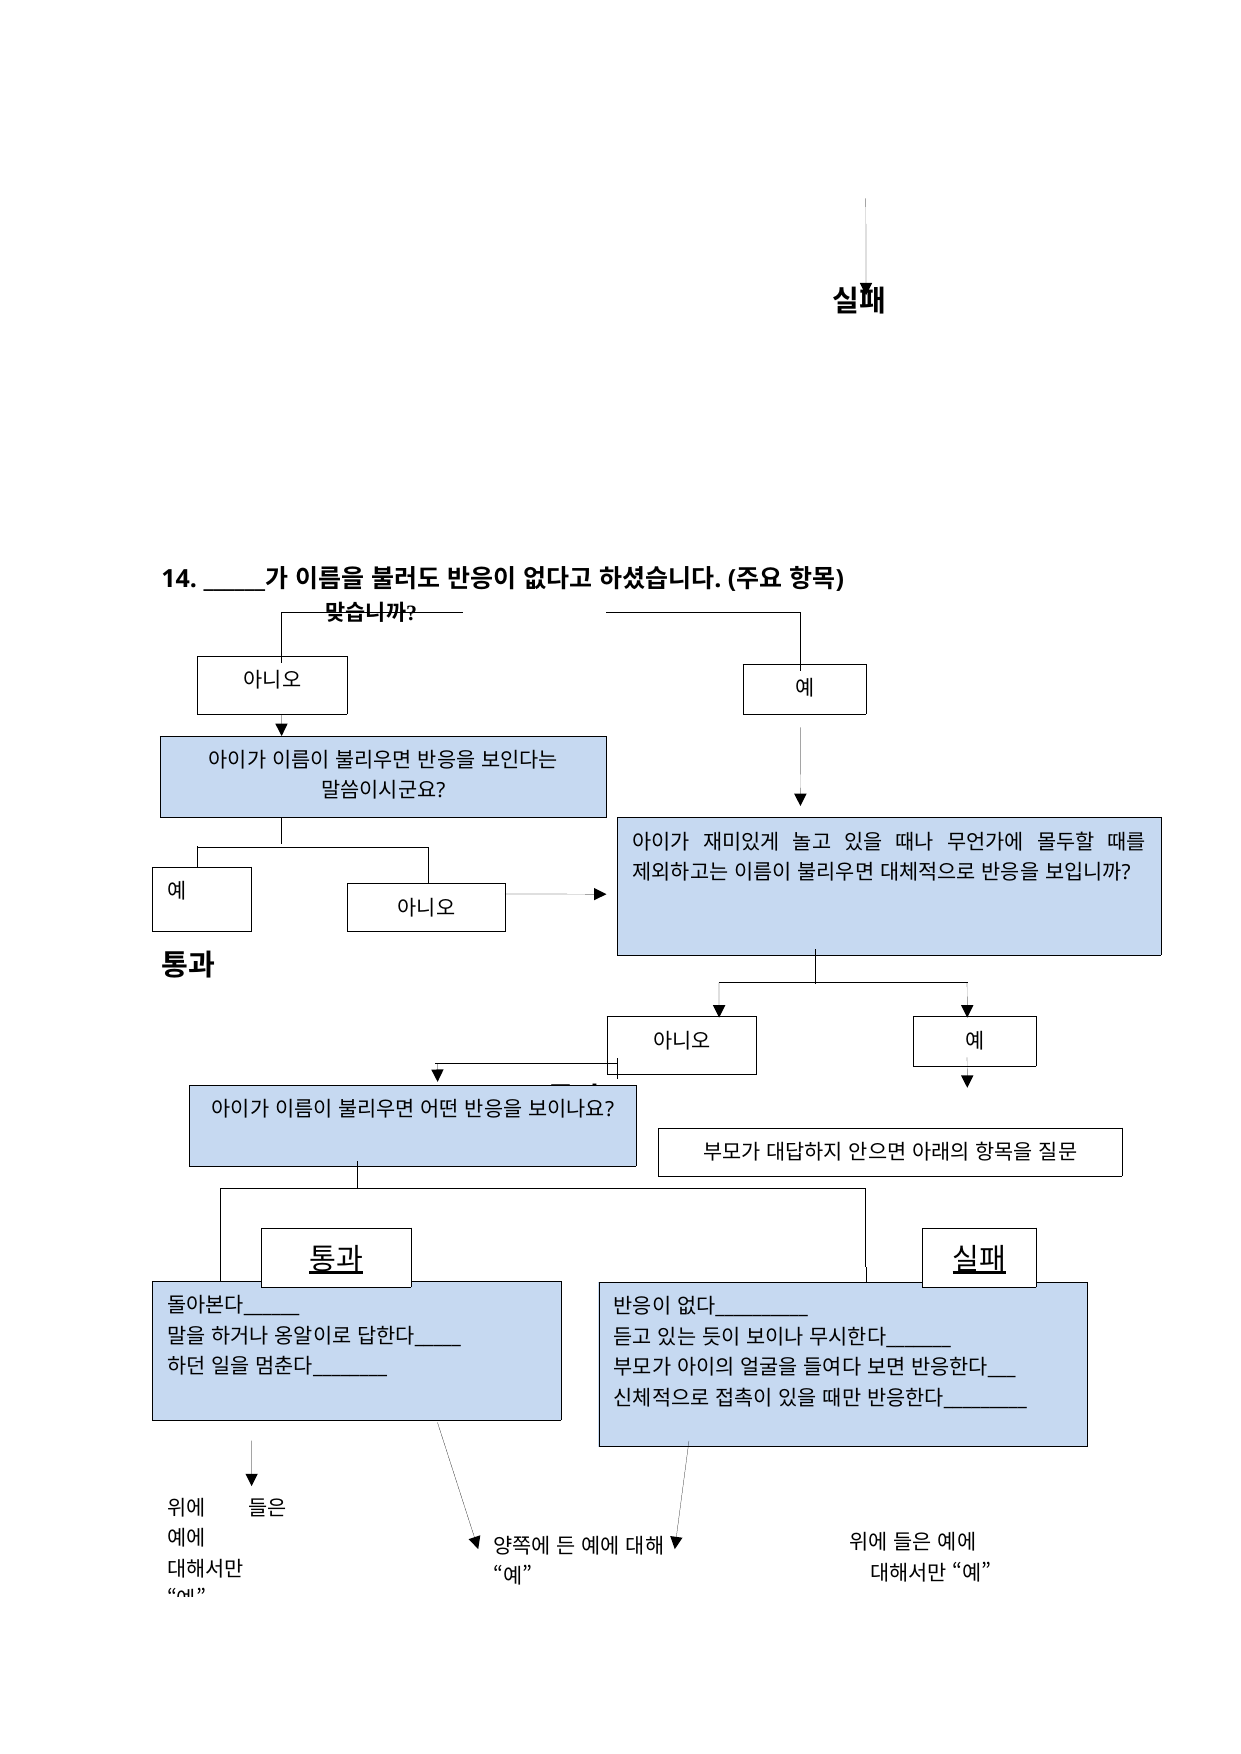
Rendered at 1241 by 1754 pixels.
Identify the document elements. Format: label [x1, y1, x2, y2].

table_header [139, 177, 1101, 1604]
